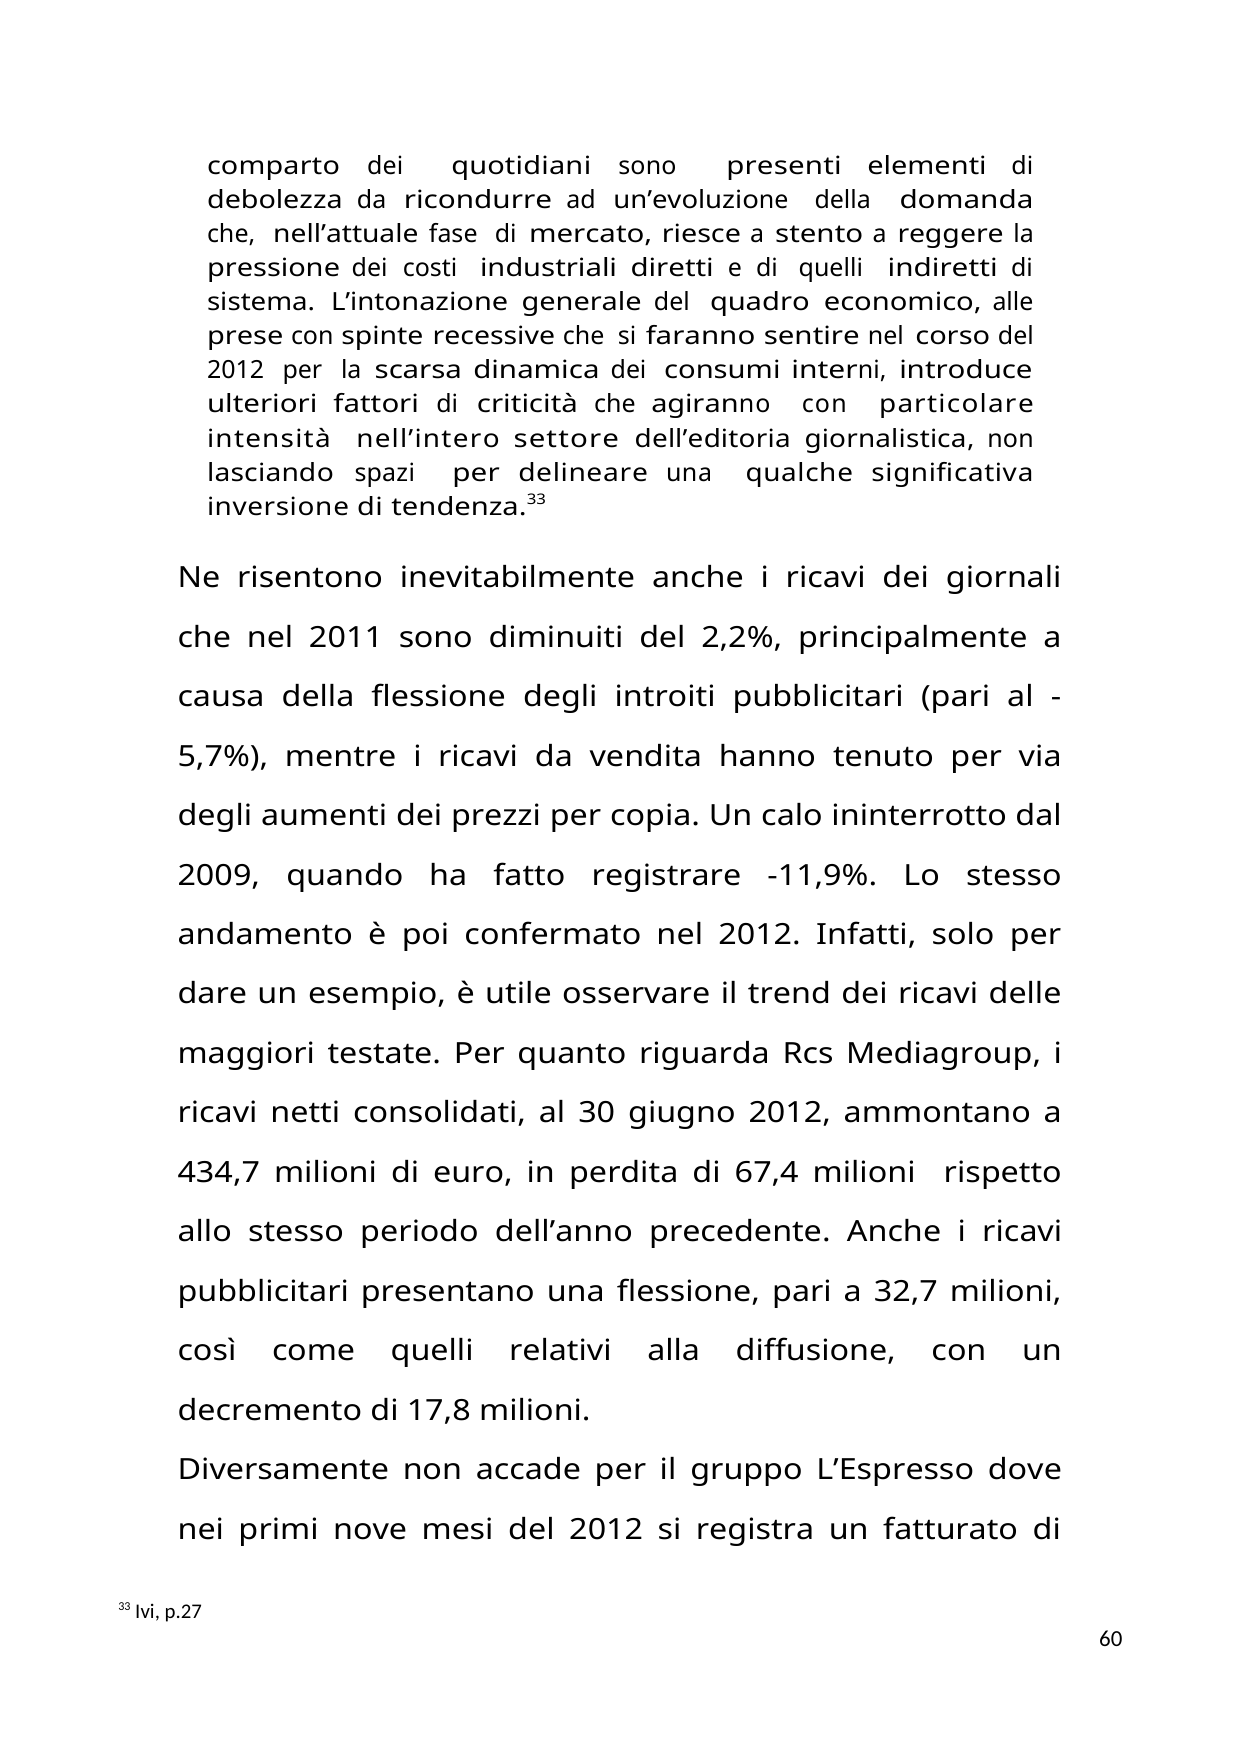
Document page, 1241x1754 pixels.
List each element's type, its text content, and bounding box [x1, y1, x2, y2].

text Ne risentono inevitabilmente anche i ricavi dei giornali che nel 2011 sono diminuiti del 2,2%, principalmente a causa della flessione degli introiti pubblicitari (pari al -5,7%), mentre i ricavi da vendita hanno tenuto per via degli aumenti dei prezzi per copia. Un calo ininterrotto dal 2009, quando ha fatto registrare -11,9%. Lo stesso andamento è poi confermato nel 2012. Infatti, solo per dare un esempio, è utile osservare il trend dei ricavi delle maggiori testate. Per quanto riguarda Rcs Mediagroup, i ricavi netti consolidati, al 30 giugno 2012, ammontano a 434,7 milioni di euro, in perdita di 67,4 milioni rispetto allo stesso periodo dell’anno precedente. Anche i ricavi pubblicitari presentano una flessione, pari a 32,7 milioni, così come quelli relativi alla diffusione, con un decremento di 17,8 milioni. [177, 556, 1063, 1429]
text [207, 148, 1033, 522]
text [177, 1449, 1063, 1548]
